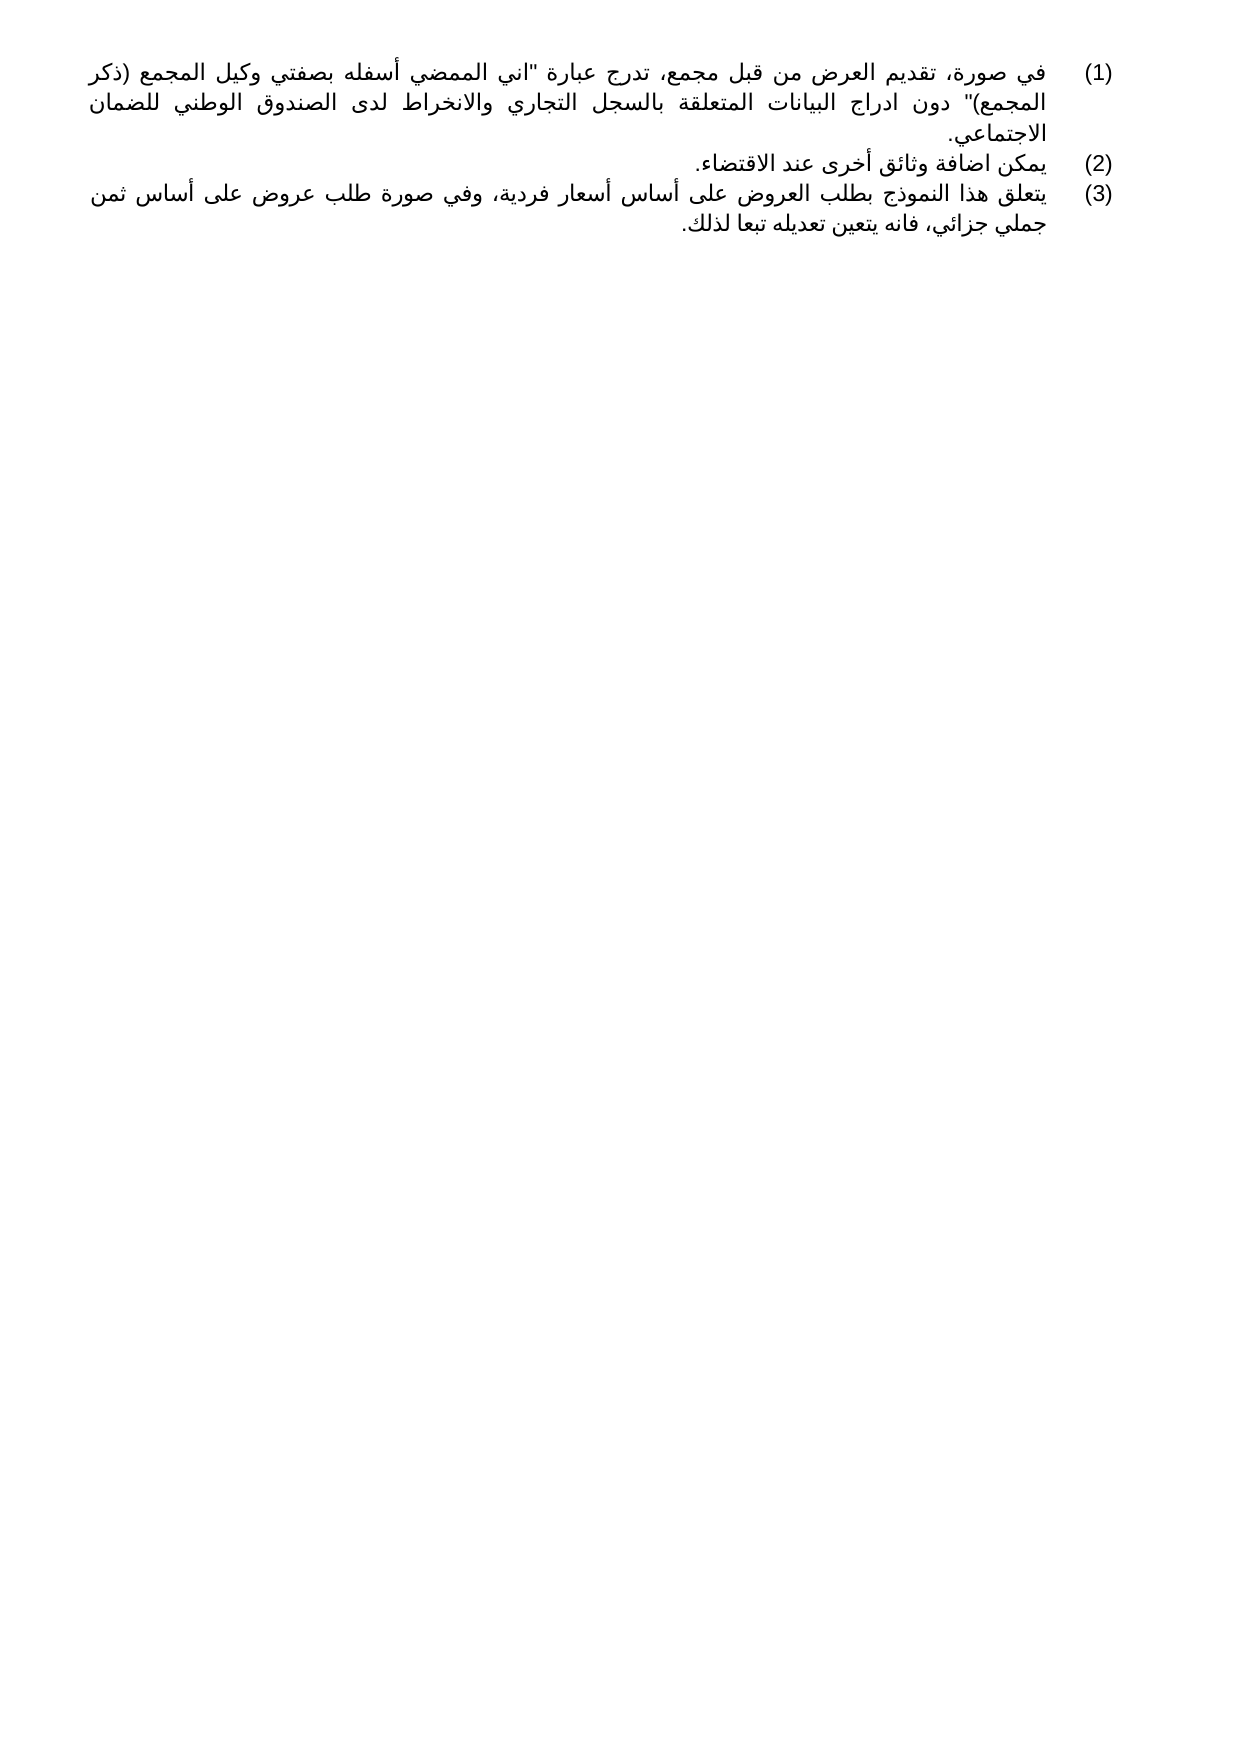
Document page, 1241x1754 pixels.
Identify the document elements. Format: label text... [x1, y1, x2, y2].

list يتعلق هذا النموذج بطلب العروض على أساس أسعار فردية، وفي صورة طلب عروض على أساس ثمن جملي جزائي، فانه يتعين تعديله تبعا لذلك. [89, 180, 1084, 236]
list في صورة، تقديم العرض من قبل مجمع، تدرج عبارة "اني الممضي أسفله بصفتي وكيل المجمع (ذكر المجمع)" دون ادراج البيانات المتعلقة بالسجل التجاري والانخراط لدى الصندوق الوطني للضمان الاجتماعي. [89, 59, 1084, 146]
list يمكن اضافة وثائق أخرى عند الاقتضاء. [89, 150, 1084, 176]
